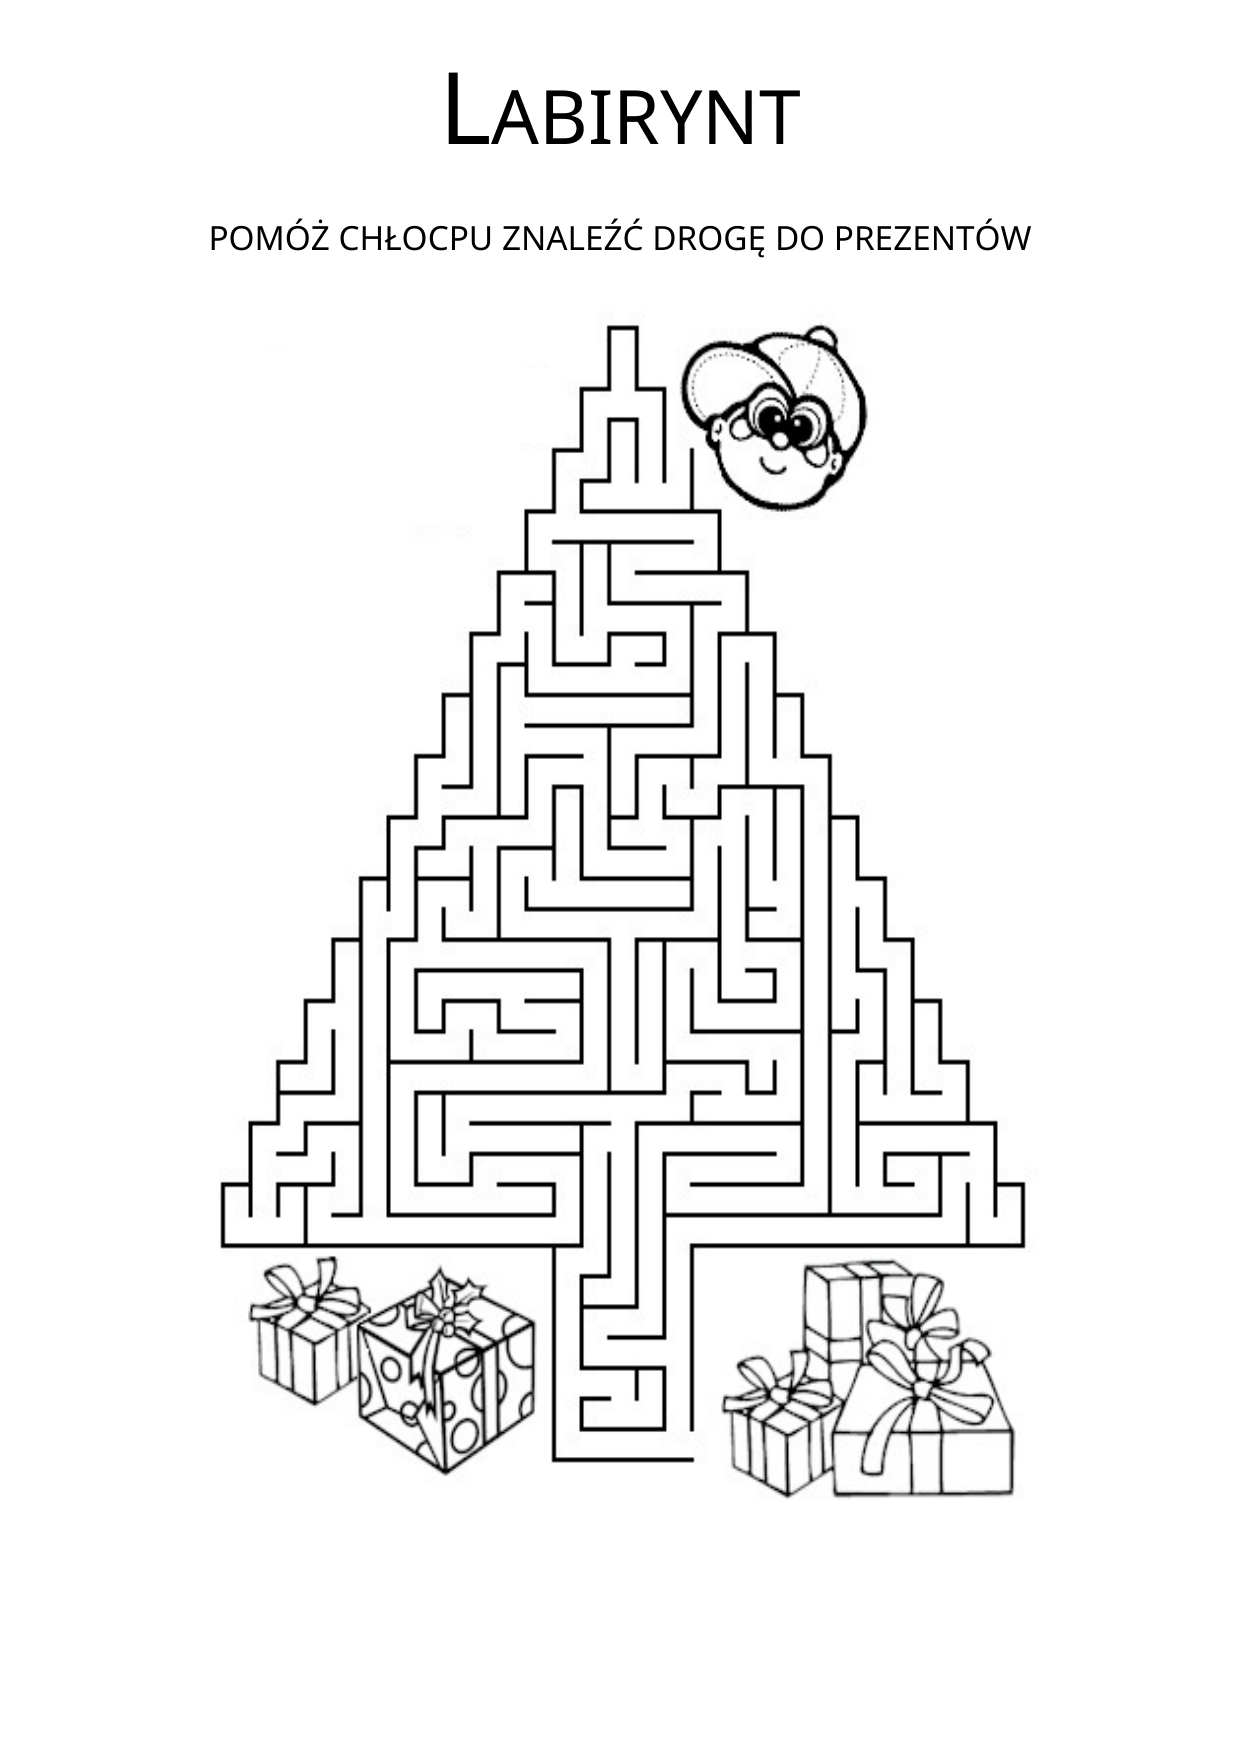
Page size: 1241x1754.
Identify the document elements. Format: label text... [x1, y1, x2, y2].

picture [186, 287, 1055, 1526]
text POMÓŻ CHŁOCPU ZNALEŹĆ DROGĘ DO PREZENTÓW [44, 215, 1196, 260]
text LABIRYNT [44, 37, 1196, 174]
